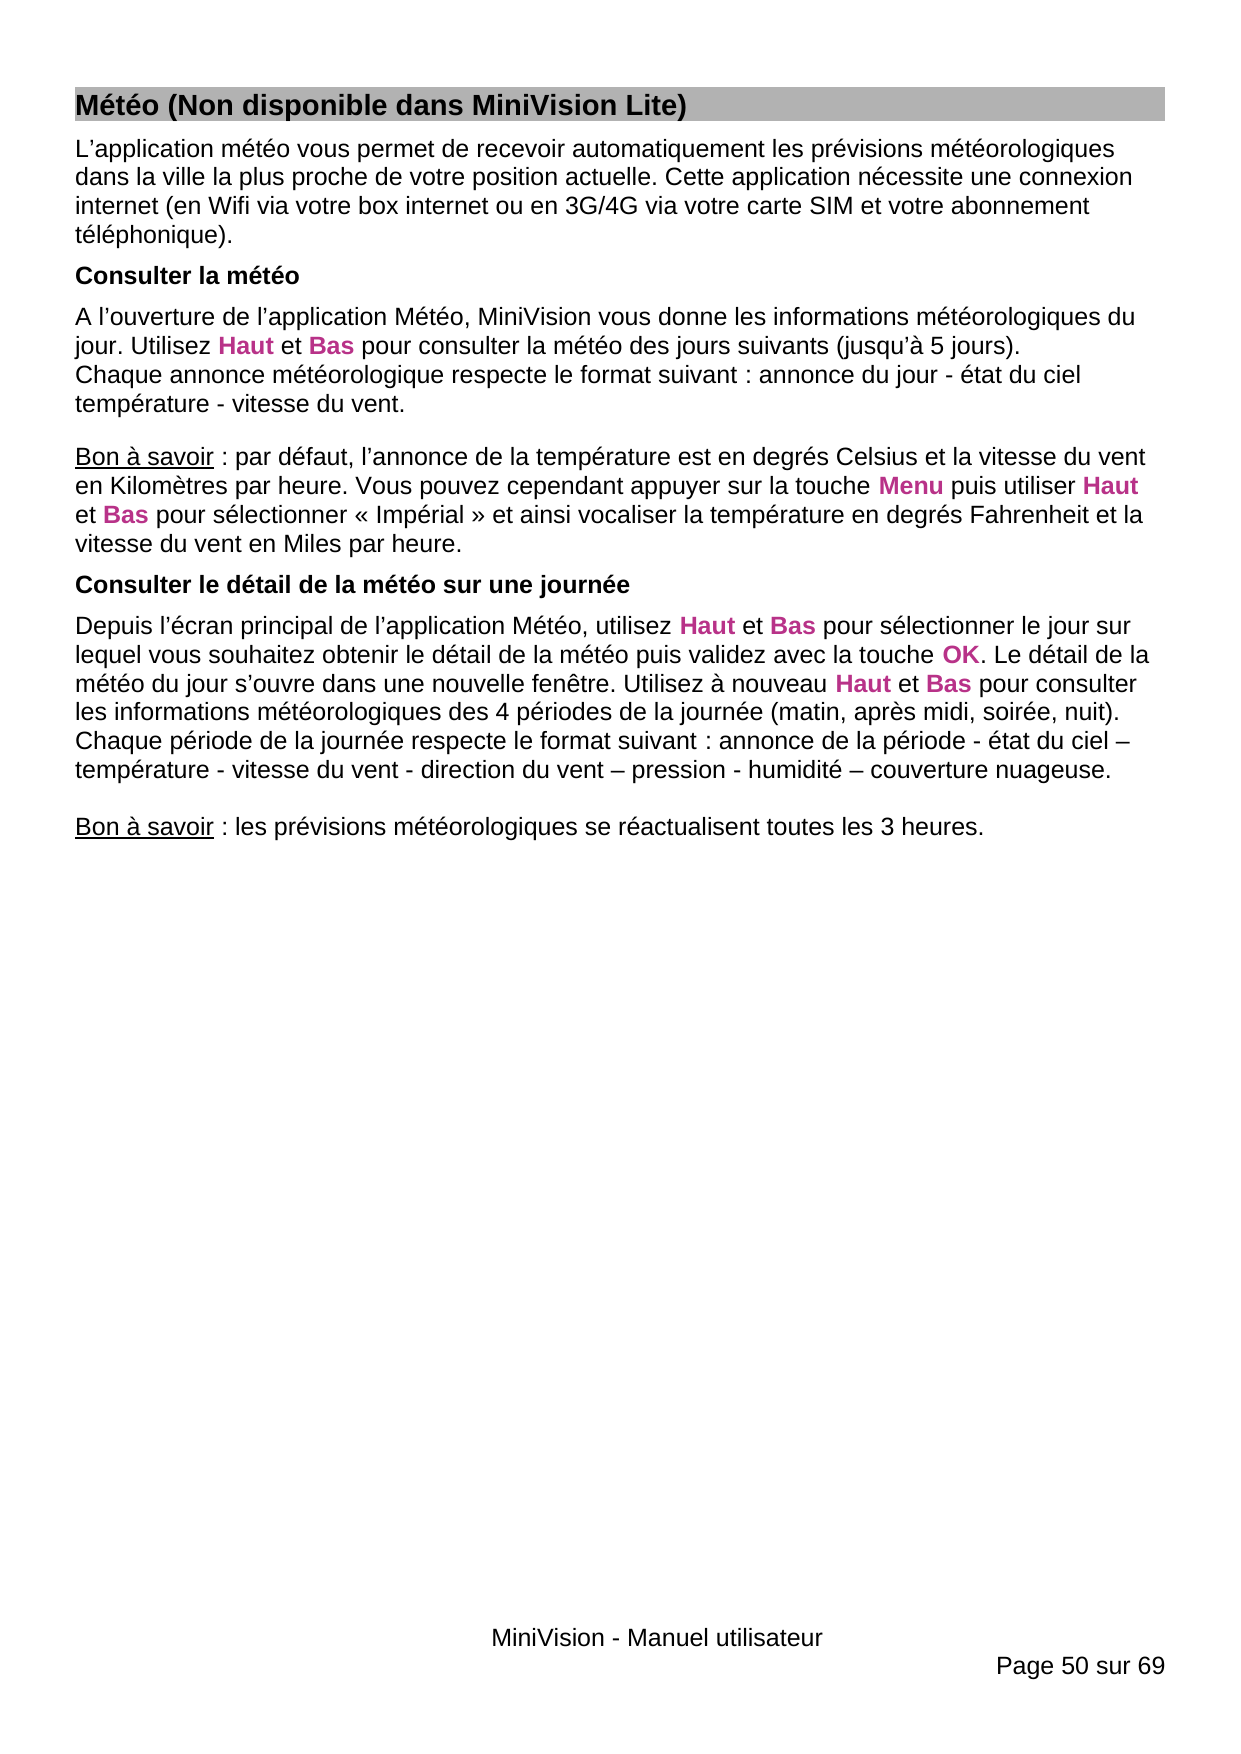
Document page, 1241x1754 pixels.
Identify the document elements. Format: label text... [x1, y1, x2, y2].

text A l’ouverture de l’application Météo, MiniVision vous donne les informations météorologiques du jour. Utilisez Haut et Bas pour consulter la météo des jours suivants (jusqu’à 5 jours). [75, 302, 1165, 360]
text Bon à savoir : par défaut, l’annonce de la température est en degrés Celsius et la vitesse du vent en Kilomètres par heure. Vous pouvez cependant appuyer sur la touche Menu puis utiliser Haut et Bas pour sélectionner « Impérial » et ainsi vocaliser la température en degrés Fahrenheit et la vitesse du vent en Miles par heure. [75, 442, 1165, 557]
text Depuis l’écran principal de l’application Météo, utilisez Haut et Bas pour sélectionner le jour sur lequel vous souhaitez obtenir le détail de la météo puis validez avec la touche OK. Le détail de la météo du jour s’ouvre dans une nouvelle fenêtre. Utilisez à nouveau Haut et Bas pour consulter les informations météorologiques des 4 périodes de la journée (matin, après midi, soirée, nuit). Chaque période de la journée respecte le format suivant : annonce de la période - état du ciel – température - vitesse du vent - direction du vent – pression - humidité – couverture nuageuse. [75, 611, 1165, 783]
text Chaque annonce météorologique respecte le format suivant : annonce du jour - état du ciel température - vitesse du vent. [75, 360, 1165, 417]
subtitle Météo (Non disponible dans MiniVision Lite) [75, 87, 1165, 121]
subtitle Consulter le détail de la météo sur une journée [75, 570, 1165, 598]
text Bon à savoir : les prévisions météorologiques se réactualisent toutes les 3 heures. [75, 812, 1165, 841]
text L’application météo vous permet de recevoir automatiquement les prévisions météorologiques dans la ville la plus proche de votre position actuelle. Cette application nécessite une connexion internet (en Wifi via votre box internet ou en 3G/4G via votre carte SIM et votre abonnement téléphonique). [75, 133, 1165, 248]
subtitle Consulter la météo [75, 261, 1165, 290]
